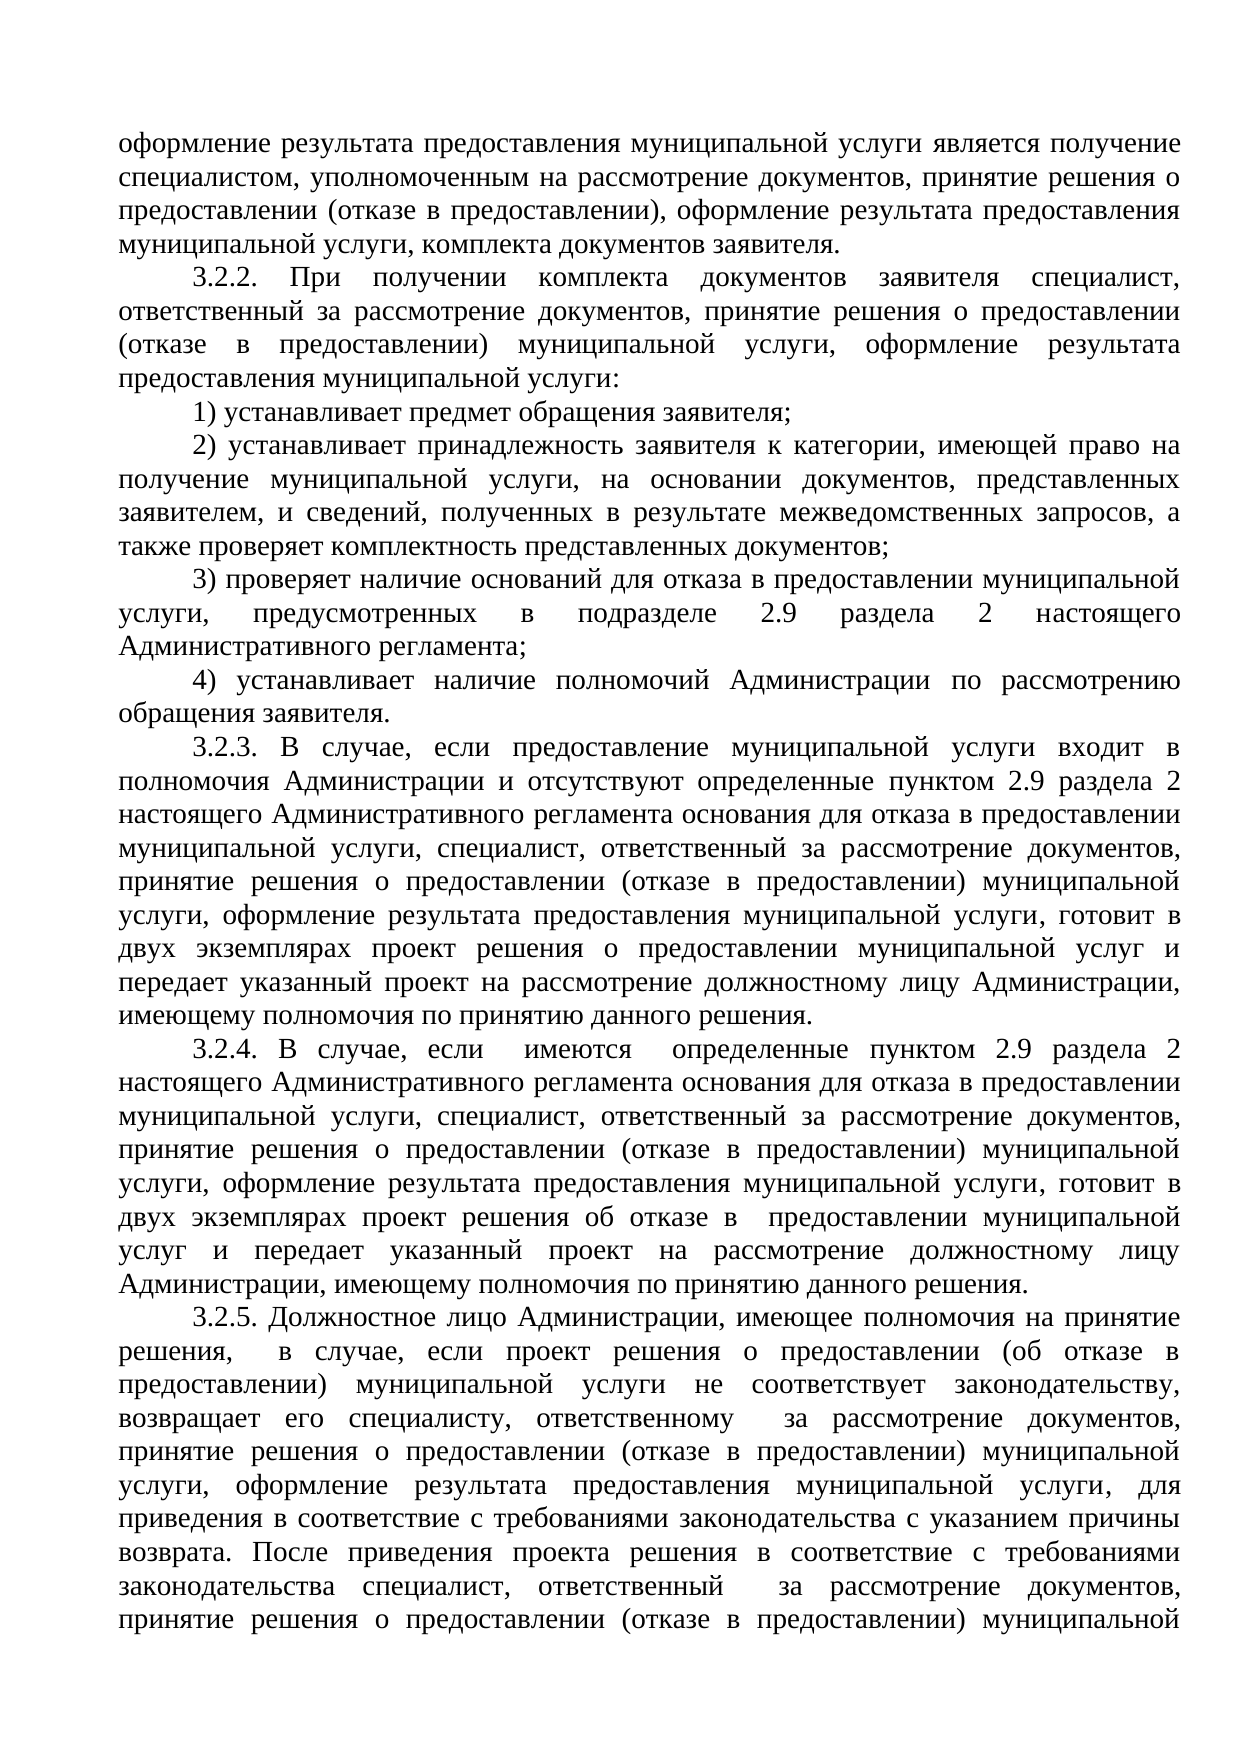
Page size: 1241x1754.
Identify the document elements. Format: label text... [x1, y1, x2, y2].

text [118, 125, 1181, 259]
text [118, 1299, 1181, 1635]
text 4) устанавливает наличие полномочий Администрации по рассмотрению обращения заявителя. [118, 662, 1181, 729]
text 3.2.4. В случае, если имеются определенные пунктом 2.9 раздела 2 настоящего Административного регламента основания для отказа в предоставлении муниципальной услуги, специалист, ответственный за рассмотрение документов, принятие решения о предоставлении (отказе в предоставлении) муниципальной услуги, оформление результата предоставления муниципальной услуги, готовит в двух экземплярах проект решения об отказе в предоставлении муниципальной услуг и передает указанный проект на рассмотрение должностному лицу Администрации, имеющему полномочия по принятию данного решения. [118, 1031, 1181, 1299]
text 3.2.2. При получении комплекта документов заявителя специалист, ответственный за рассмотрение документов, принятие решения о предоставлении (отказе в предоставлении) муниципальной услуги, оформление результата предоставления муниципальной услуги: [118, 259, 1181, 394]
text 3) проверяет наличие оснований для отказа в предоставлении муниципальной услуги, предусмотренных в подразделе 2.9 раздела 2 настоящего Административного регламента; [118, 561, 1181, 662]
text 3.2.3. В случае, если предоставление муниципальной услуги входит в полномочия Администрации и отсутствуют определенные пунктом 2.9 раздела 2 настоящего Административного регламента основания для отказа в предоставлении муниципальной услуги, специалист, ответственный за рассмотрение документов, принятие решения о предоставлении (отказе в предоставлении) муниципальной услуги, оформление результата предоставления муниципальной услуги, готовит в двух экземплярах проект решения о предоставлении муниципальной услуг и передает указанный проект на рассмотрение должностному лицу Администрации, имеющему полномочия по принятию данного решения. [118, 729, 1181, 1031]
text 1) устанавливает предмет обращения заявителя; [118, 394, 1181, 427]
text 2) устанавливает принадлежность заявителя к категории, имеющей право на получение муниципальной услуги, на основании документов, представленных заявителем, и сведений, полученных в результате межведомственных запросов, а также проверяет комплектность представленных документов; [118, 427, 1181, 561]
